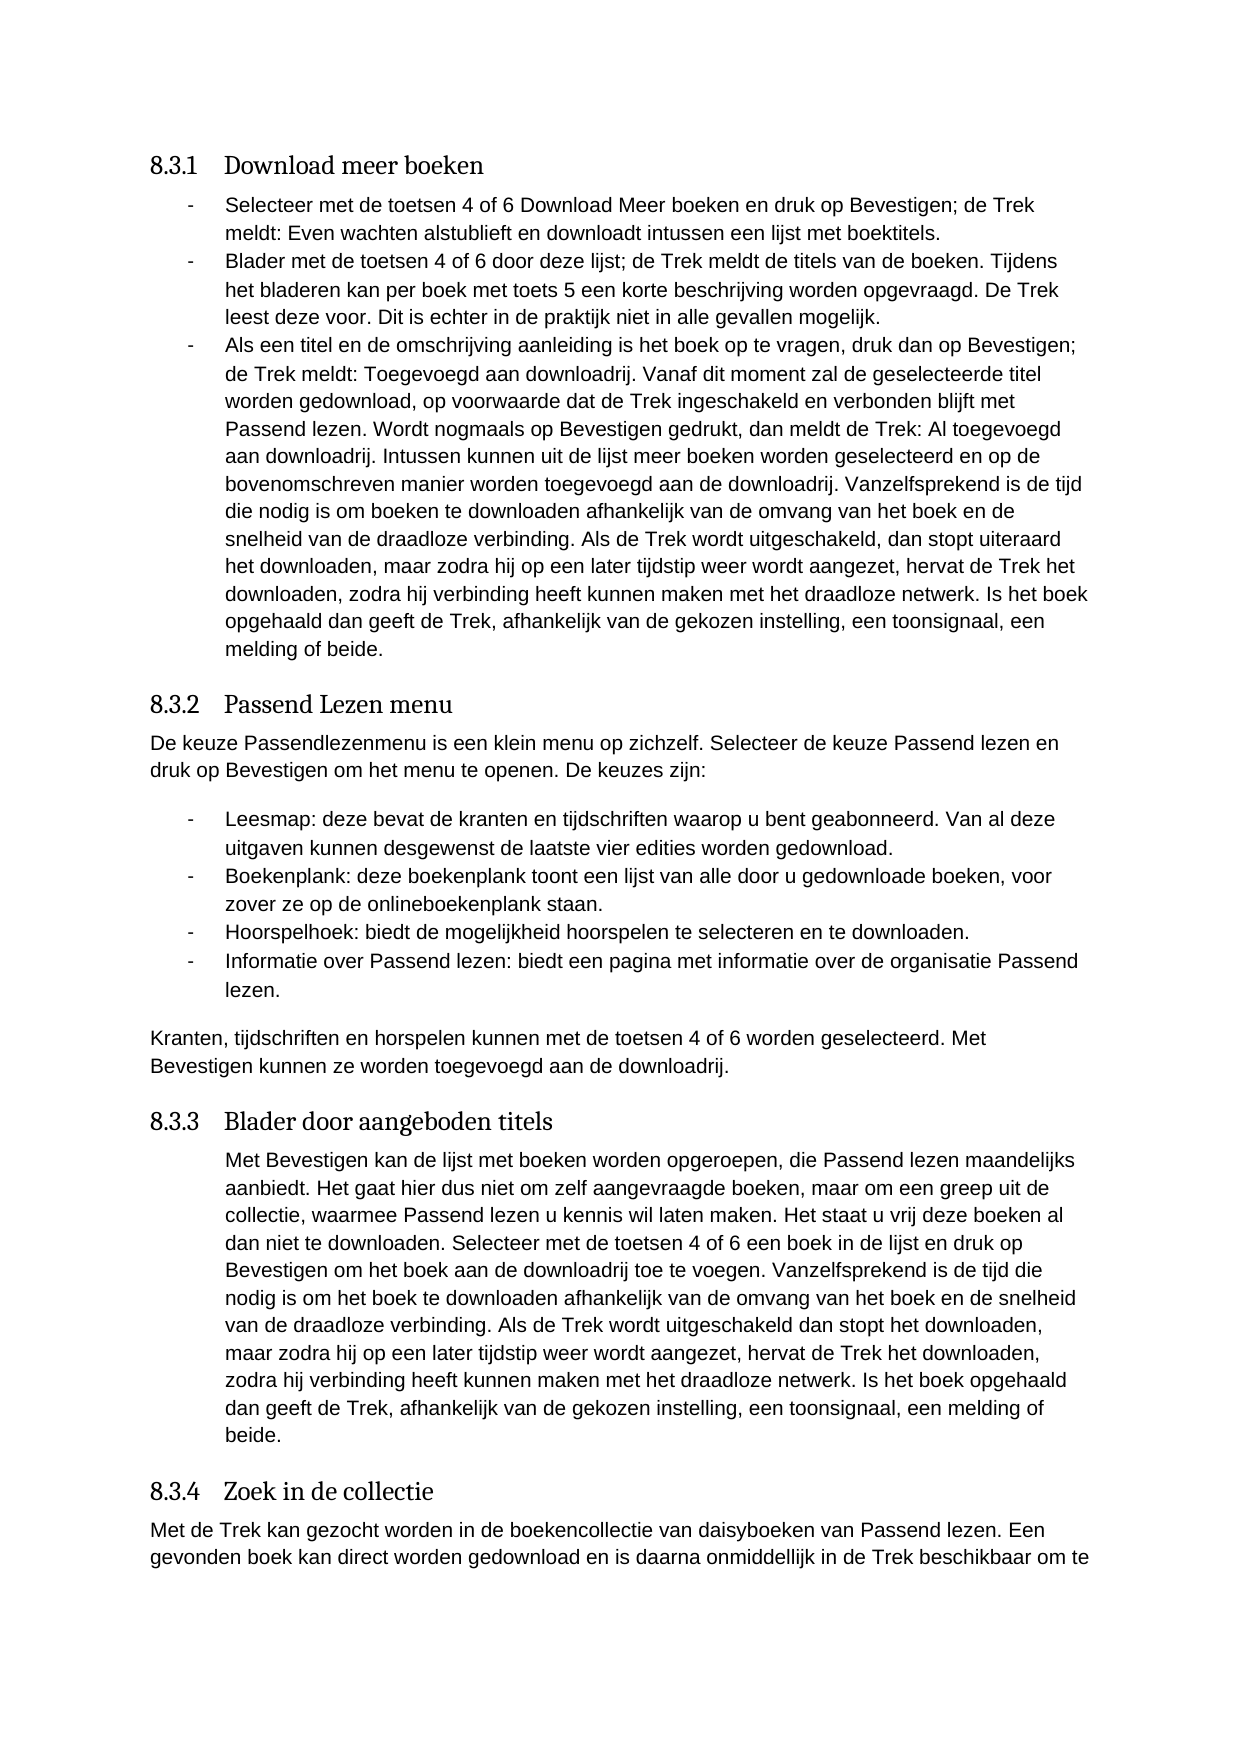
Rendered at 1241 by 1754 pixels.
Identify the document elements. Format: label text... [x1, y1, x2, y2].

subtitle 8.3.4 Zoek in de collectie [150, 1476, 1090, 1507]
list Met Bevestigen kan de lijst met boeken worden opgeroepen, die Passend lezen maandelijks aanbiedt. Het gaat hier dus niet om zelf aangevraagde boeken, maar om een greep uit de collectie, waarmee Passend lezen u kennis wil laten maken. Het staat u vrij deze boeken al dan niet te downloaden. Selecteer met de toetsen 4 of 6 een boek in de lijst en druk op Bevestigen om het boek aan de downloadrij toe te voegen. Vanzelfsprekend is de tijd die nodig is om het boek te downloaden afhankelijk van de omvang van het boek en de snelheid van de draadloze verbinding. Als de Trek wordt uitgeschakeld dan stopt het downloaden, maar zodra hij op een later tijdstip weer wordt aangezet, hervat de Trek het downloaden, zodra hij verbinding heeft kunnen maken met het draadloze netwerk. Is het boek opgehaald dan geeft de Trek, afhankelijk van de gekozen instelling, een toonsignaal, een melding of beide. [225, 1148, 1090, 1447]
list Informatie over Passend lezen: biedt een pagina met informatie over de organisatie Passend lezen. [187, 949, 1090, 1002]
list Als een titel en de omschrijving aanleiding is het boek op te vragen, druk dan op Bevestigen; de Trek meldt: Toegevoegd aan downloadrij. Vanaf dit moment zal de geselecteerde titel worden gedownload, op voorwaarde dat de Trek ingeschakeld en verbonden blijft met Passend lezen. Wordt nogmaals op Bevestigen gedrukt, dan meldt de Trek: Al toegevoegd aan downloadrij. Intussen kunnen uit de lijst meer boeken worden geselecteerd en op de bovenomschreven manier worden toegevoegd aan de downloadrij. Vanzelfsprekend is de tijd die nodig is om boeken te downloaden afhankelijk van de omvang van het boek en de snelheid van de draadloze verbinding. Als de Trek wordt uitgeschakeld, dan stopt uiteraard het downloaden, maar zodra hij op een later tijdstip weer wordt aangezet, hervat de Trek het downloaden, zodra hij verbinding heeft kunnen maken met het draadloze netwerk. Is het boek opgehaald dan geeft de Trek, afhankelijk van de gekozen instelling, een toonsignaal, een melding of beide. [187, 332, 1090, 660]
text Kranten, tijdschriften en horspelen kunnen met de toetsen 4 of 6 worden geselecteerd. Met Bevestigen kunnen ze worden toegevoegd aan de downloadrij. [150, 1026, 1090, 1077]
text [150, 1517, 1090, 1569]
text De keuze Passendlezenmenu is een klein menu op zichzelf. Selecteer de keuze Passend lezen en druk op Bevestigen om het menu te openen. De keuzes zijn: [150, 731, 1090, 782]
list Leesmap: deze bevat de kranten en tijdschriften waarop u bent geabonneerd. Van al deze uitgaven kunnen desgewenst de laatste vier edities worden gedownload. [187, 807, 1090, 859]
list Hoorspelhoek: biedt de mogelijkheid hoorspelen te selecteren en te downloaden. [187, 919, 1090, 945]
subtitle 8.3.3 Blader door aangeboden titels [150, 1106, 1090, 1137]
list Blader met de toetsen 4 of 6 door deze lijst; de Trek meldt de titels van de boeken. Tijdens het bladeren kan per boek met toets 5 een korte beschrijving worden opgevraagd. De Trek leest deze voor. Dit is echter in de praktijk niet in alle gevallen mogelijk. [187, 248, 1090, 329]
list Selecteer met de toetsen 4 of 6 Download Meer boeken en druk op Bevestigen; de Trek meldt: Even wachten alstublieft en downloadt intussen een lijst met boektitels. [187, 192, 1090, 245]
subtitle 8.3.2 Passend Lezen menu [150, 689, 1090, 720]
list Boekenplank: deze boekenplank toont een lijst van alle door u gedownloade boeken, voor zover ze op de onlineboekenplank staan. [187, 863, 1090, 916]
subtitle 8.3.1 Download meer boeken [150, 150, 1090, 181]
